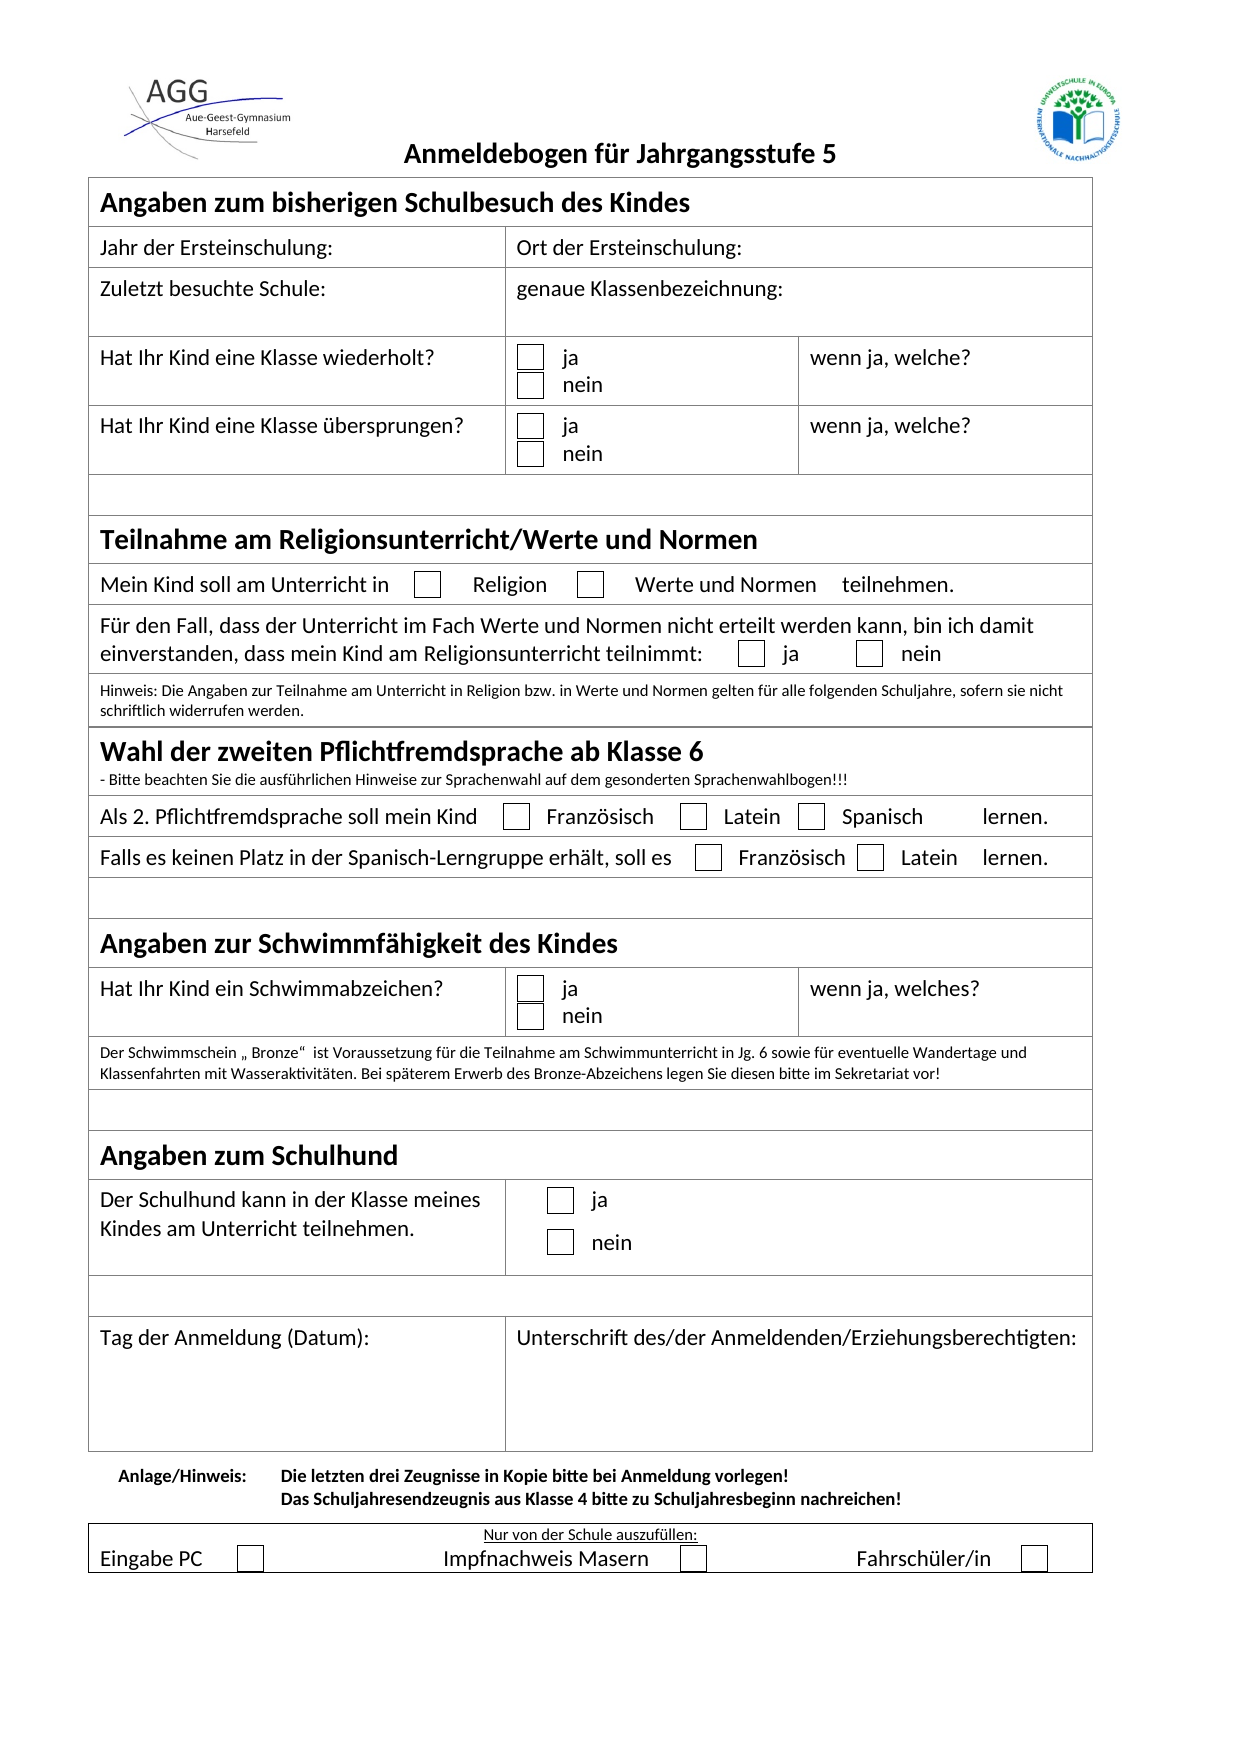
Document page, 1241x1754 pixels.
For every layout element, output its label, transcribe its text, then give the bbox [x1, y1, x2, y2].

table_cell wenn ja, welche? [799, 337, 1092, 404]
table_cell Wahl der zweiten Pflichtfremdsprache ab Klasse 6 - Bitte beachten Sie die ausführlichen Hinweise zur Sprachenwahl auf dem gesonderten Sprachenwahlbogen!!! [89, 728, 1092, 795]
table_cell genaue Klassenbezeichnung: [506, 268, 1092, 336]
table_cell [89, 878, 1092, 918]
table_cell Tag der Anmeldung (Datum): [89, 1317, 505, 1451]
table_cell Ort der Ersteinschulung: [506, 227, 1092, 267]
text Anlage/Hinweis: Die letzten drei Zeugnisse in Kopie bitte bei Anmeldung vorlegen! Das Schuljahresendzeugnis aus Klasse 4 bitte zu Schuljahresbeginn nachreichen! [118, 1464, 1122, 1510]
table_cell Zuletzt besuchte Schule: [89, 268, 505, 336]
table_header Nur von der Schule auszufüllen: Eingabe PC Impfnachweis Masern Fahrschüler/in [89, 1524, 1092, 1572]
table_cell [89, 1090, 1092, 1130]
table_cell ja nein [506, 1180, 1092, 1275]
table_cell Teilnahme am Religionsunterricht/Werte und Normen [89, 516, 1092, 563]
table_cell Als 2. Pflichtfremdsprache soll mein Kind Französisch Latein Spanisch lernen. [89, 796, 1092, 836]
table_cell Der Schwimmschein „ Bronze“ ist Voraussetzung für die Teilnahme am Schwimmunterricht in Jg. 6 sowie für eventuelle Wandertage und Klassenfahrten mit Wasseraktivitäten. Bei späterem Erwerb des Bronze-Abzeichens legen Sie diesen bitte im Sekretariat vor! [89, 1037, 1092, 1089]
table_cell wenn ja, welche? [799, 406, 1092, 473]
table_cell Hinweis: Die Angaben zur Teilnahme am Unterricht in Religion bzw. in Werte und Normen gelten für alle folgenden Schuljahre, sofern sie nicht schriftlich widerrufen werden. [89, 674, 1092, 726]
table_cell ja nein [506, 406, 798, 473]
picture [118, 75, 296, 164]
table_cell Für den Fall, dass der Unterricht im Fach Werte und Normen nicht erteilt werden kann, bin ich damit einverstanden, dass mein Kind am Religionsunterricht teilnimmt: ja nein [89, 605, 1092, 673]
table_cell Hat Ihr Kind eine Klasse wiederholt? [89, 337, 505, 404]
table_cell [89, 475, 1092, 514]
table_cell Hat Ihr Kind ein Schwimmabzeichen? [89, 968, 505, 1036]
table_cell Hat Ihr Kind eine Klasse übersprungen? [89, 406, 505, 473]
table_cell Mein Kind soll am Unterricht in Religion Werte und Normen teilnehmen. [89, 564, 1092, 604]
table_header Angaben zum bisherigen Schulbesuch des Kindes [89, 178, 1092, 226]
table_cell Angaben zum Schulhund [89, 1131, 1092, 1179]
table_cell ja nein [506, 337, 798, 404]
table_cell [89, 1276, 1092, 1316]
table_cell Angaben zur Schwimmfähigkeit des Kindes [89, 919, 1092, 967]
table_cell Unterschrift des/der Anmeldenden/Erziehungsberechtigten: [506, 1317, 1092, 1451]
table_cell ja nein [506, 968, 798, 1036]
table_cell Falls es keinen Platz in der Spanisch-Lerngruppe erhält, soll es Französisch Latein lernen. [89, 837, 1092, 877]
table_cell Jahr der Ersteinschulung: [89, 227, 505, 267]
picture [1033, 75, 1123, 164]
table_cell Der Schulhund kann in der Klasse meines Kindes am Unterricht teilnehmen. [89, 1180, 505, 1275]
table_cell wenn ja, welches? [799, 968, 1092, 1036]
